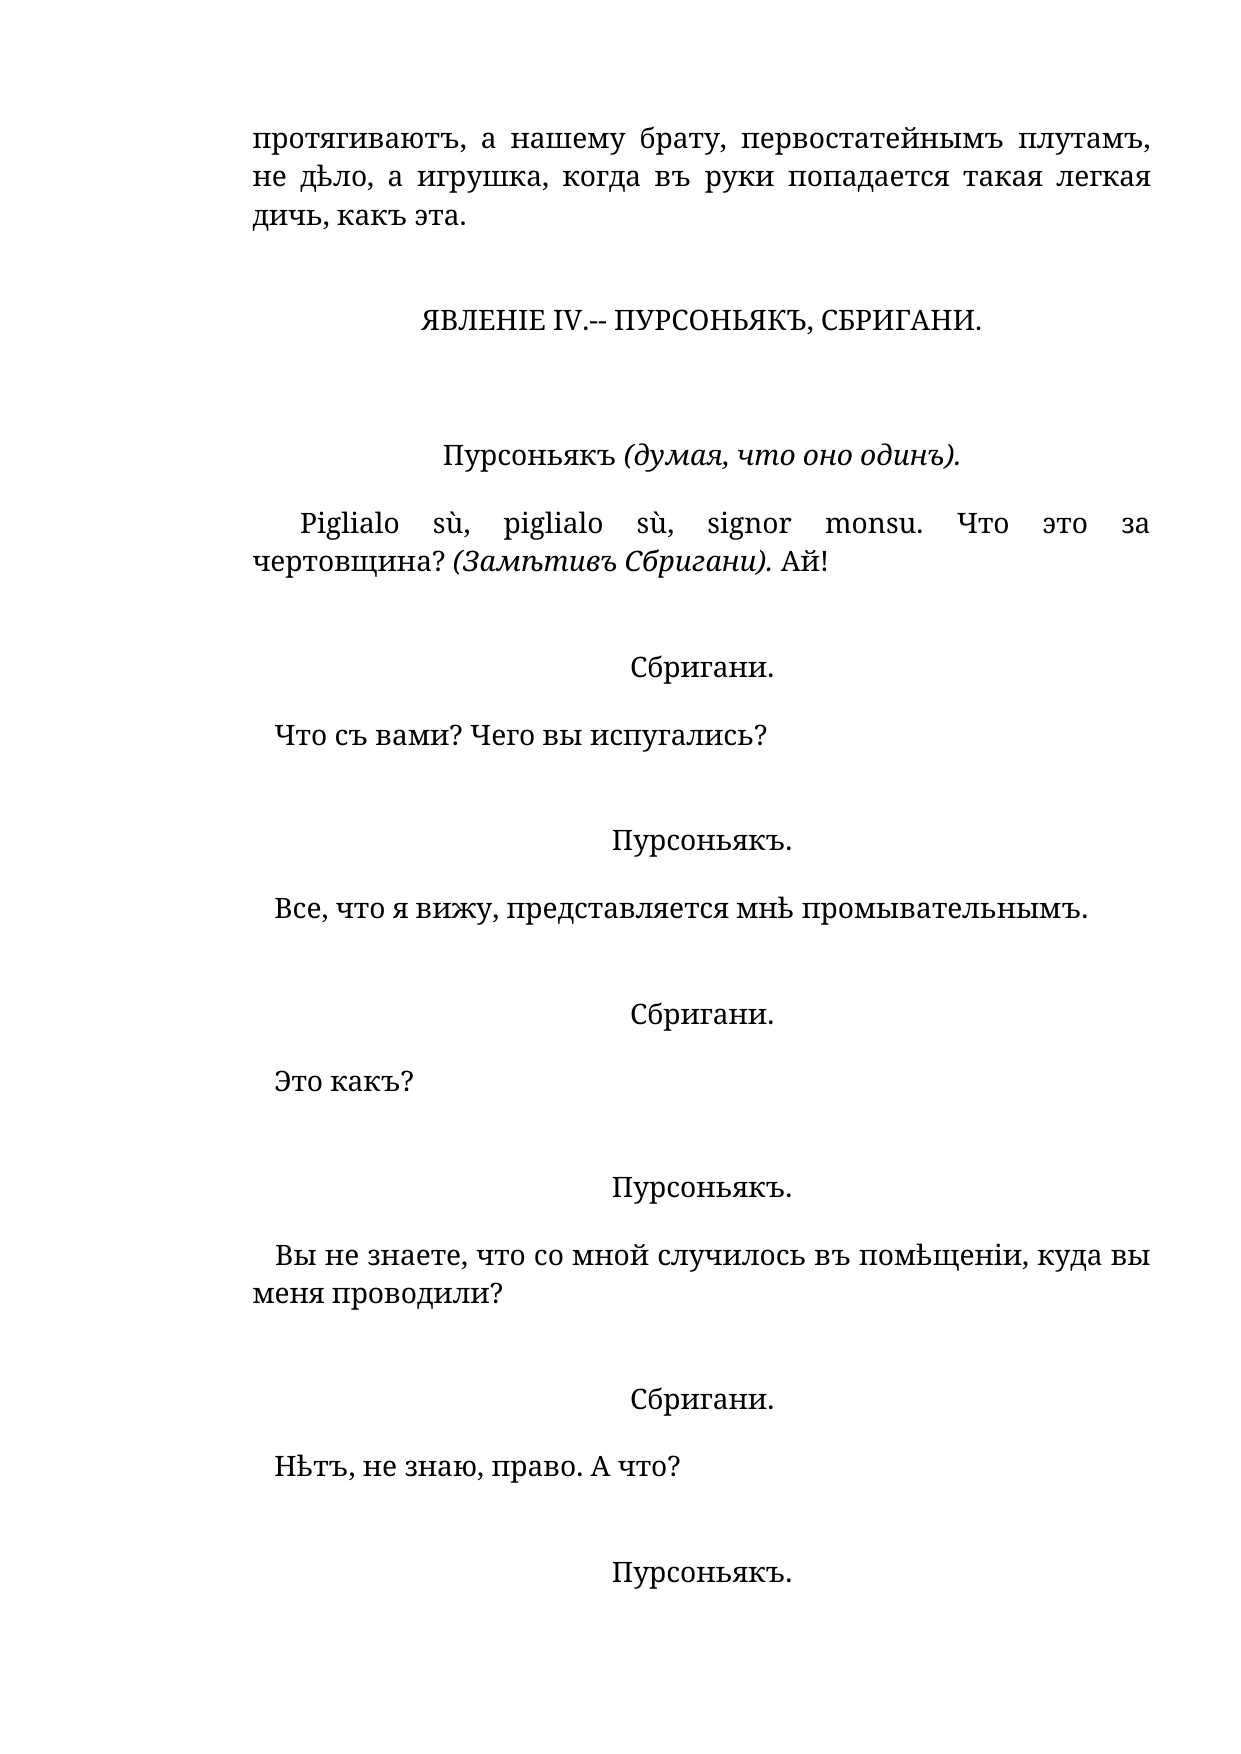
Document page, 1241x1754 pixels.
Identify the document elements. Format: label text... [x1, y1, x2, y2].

text Сбригани. [252, 1379, 1152, 1417]
text Все, что я вижу, представляется мнѣ промывательнымъ. [252, 888, 1152, 926]
text Нѣтъ, не знаю, право. А что? [252, 1446, 1152, 1485]
text Пурсоньякъ. [252, 1167, 1152, 1206]
text Пурсоньякъ. [252, 821, 1152, 859]
text Это какъ? [252, 1061, 1152, 1100]
text Что съ вами? Чего вы испугались? [252, 715, 1152, 753]
text Сбригани. [252, 647, 1152, 686]
text Piglialo sù, piglialo sù, signor monsu. Что это за чертовщина? (Замѣтивъ Сбригани). Ай! [252, 503, 1152, 580]
text Пурсоньякъ (думая, что оно одинъ). [252, 436, 1152, 474]
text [252, 118, 1152, 233]
text Пурсоньякъ. [252, 1552, 1152, 1591]
text Вы не знаете, что со мной случилось въ помѣщеніи, куда вы меня проводили? [252, 1235, 1152, 1311]
text Сбригани. [252, 994, 1152, 1032]
text ЯВЛЕНІЕ IV.-- ПУРСОНЬЯКЪ, СБРИГАНИ. [252, 301, 1152, 339]
